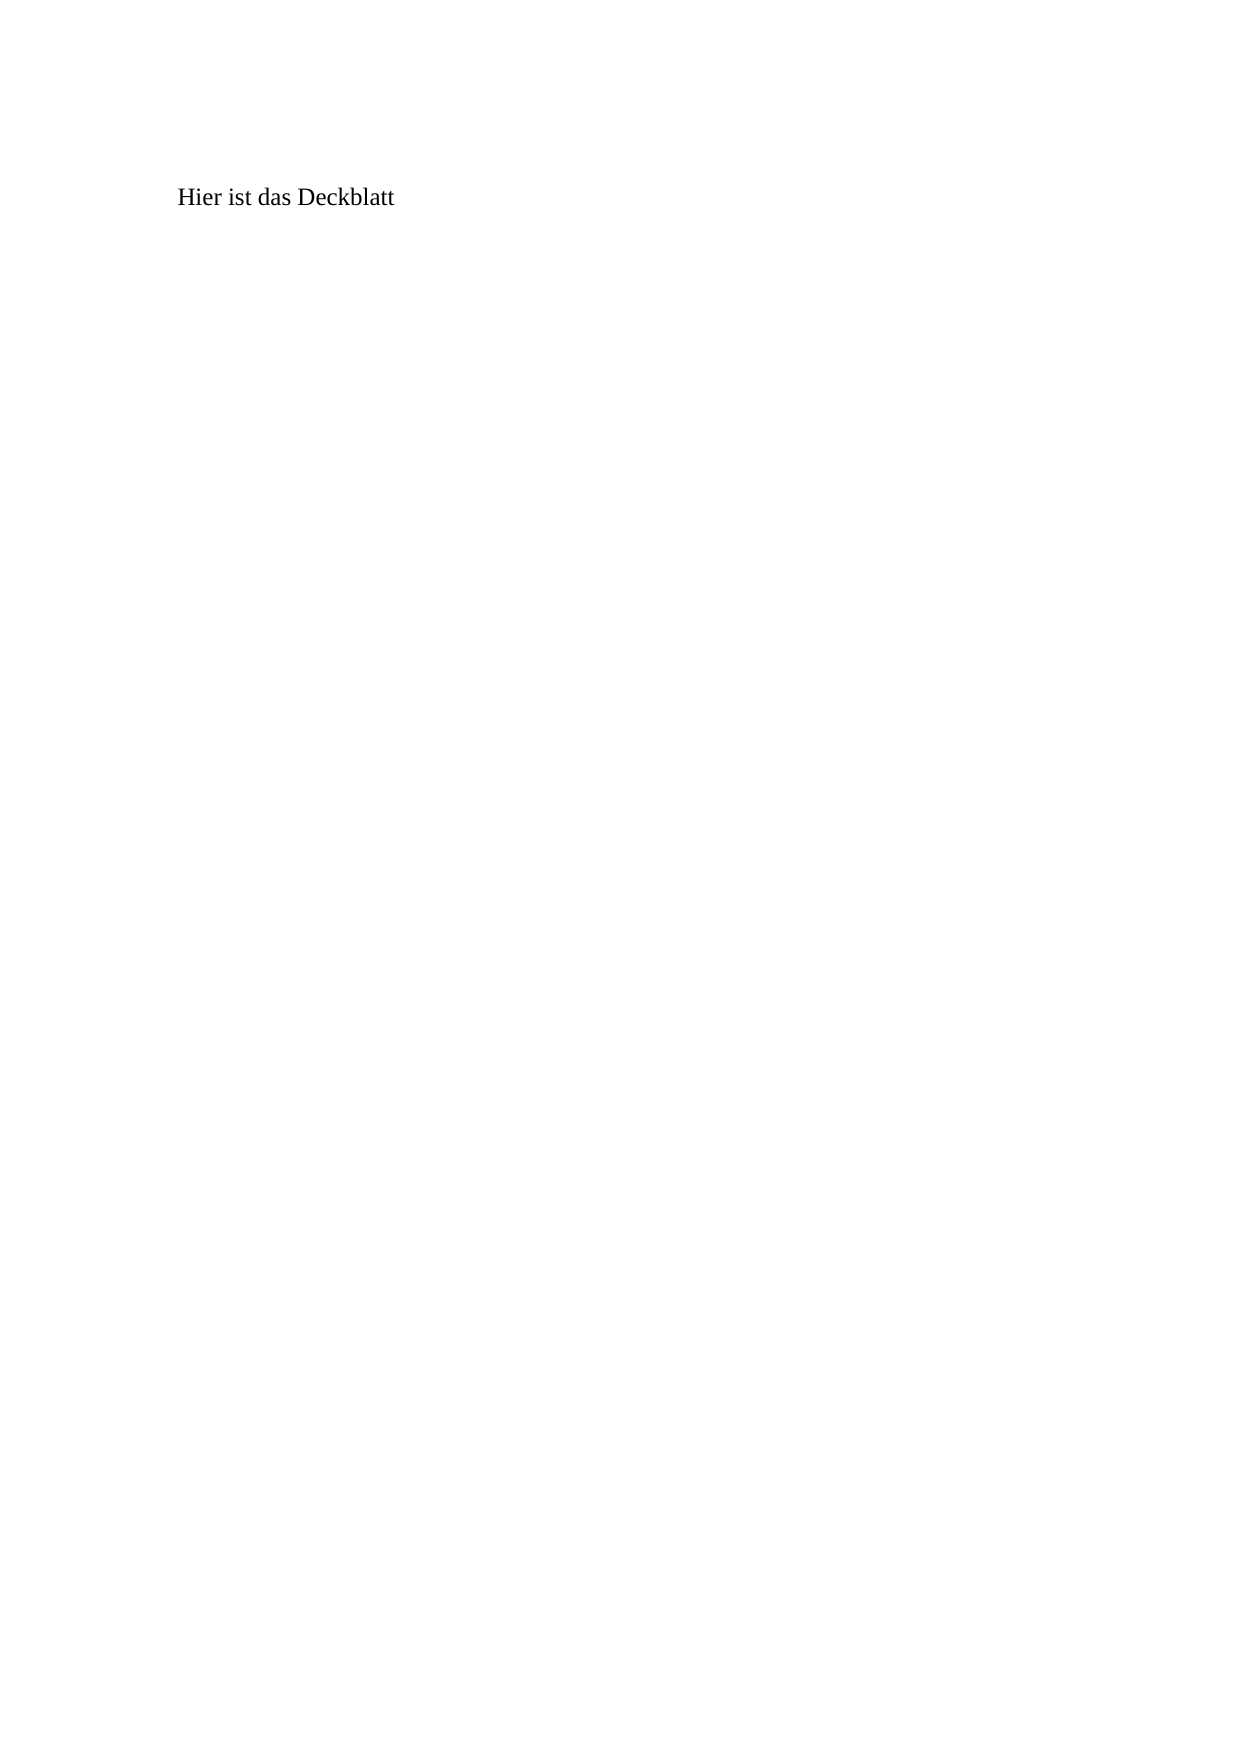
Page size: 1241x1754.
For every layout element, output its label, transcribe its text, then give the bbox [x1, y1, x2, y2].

text Hier ist das Deckblatt [177, 177, 1122, 211]
